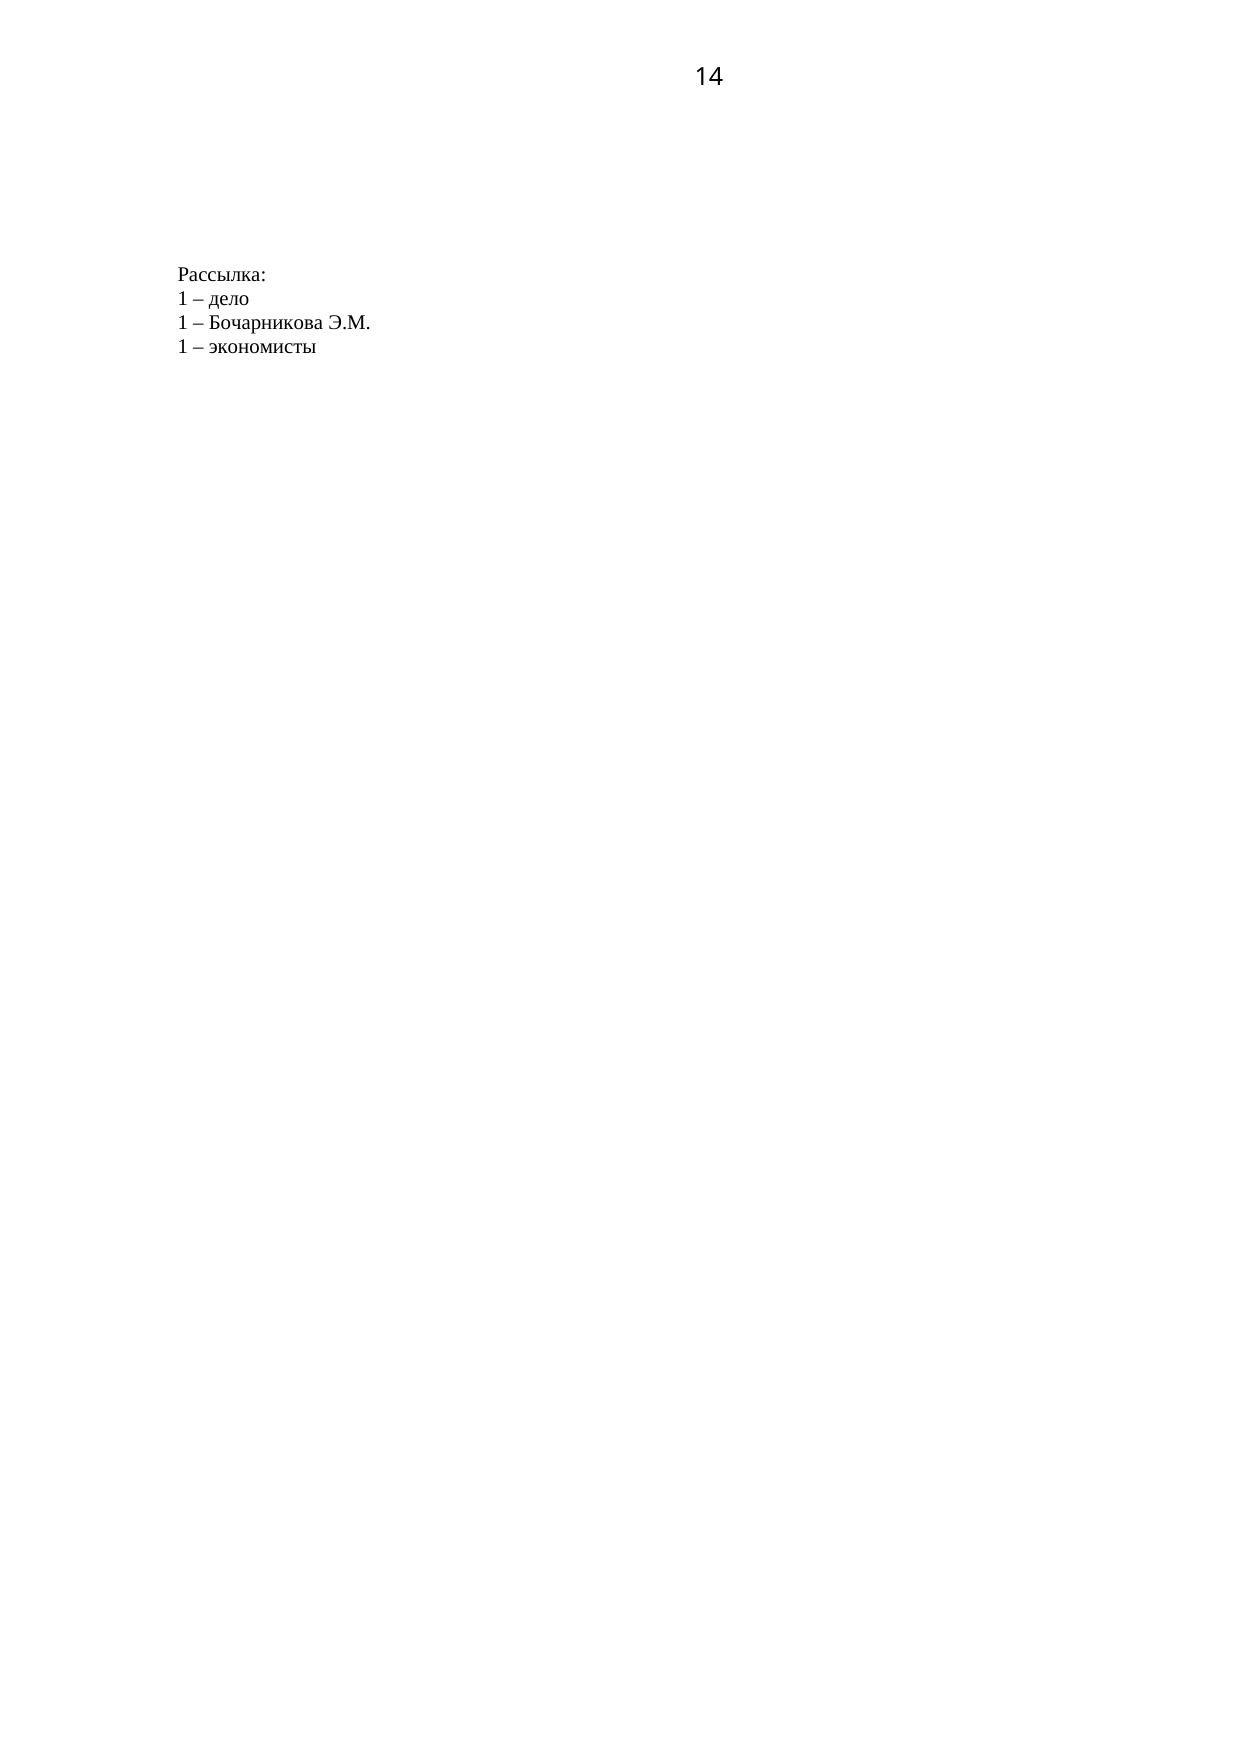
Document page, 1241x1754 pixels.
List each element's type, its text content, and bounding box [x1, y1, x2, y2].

text 1 – Бочарникова Э.М. [177, 310, 1181, 334]
text 1 – дело [177, 286, 1181, 310]
text 1 – экономисты [177, 334, 1181, 358]
text Рассылка: [177, 262, 1181, 286]
